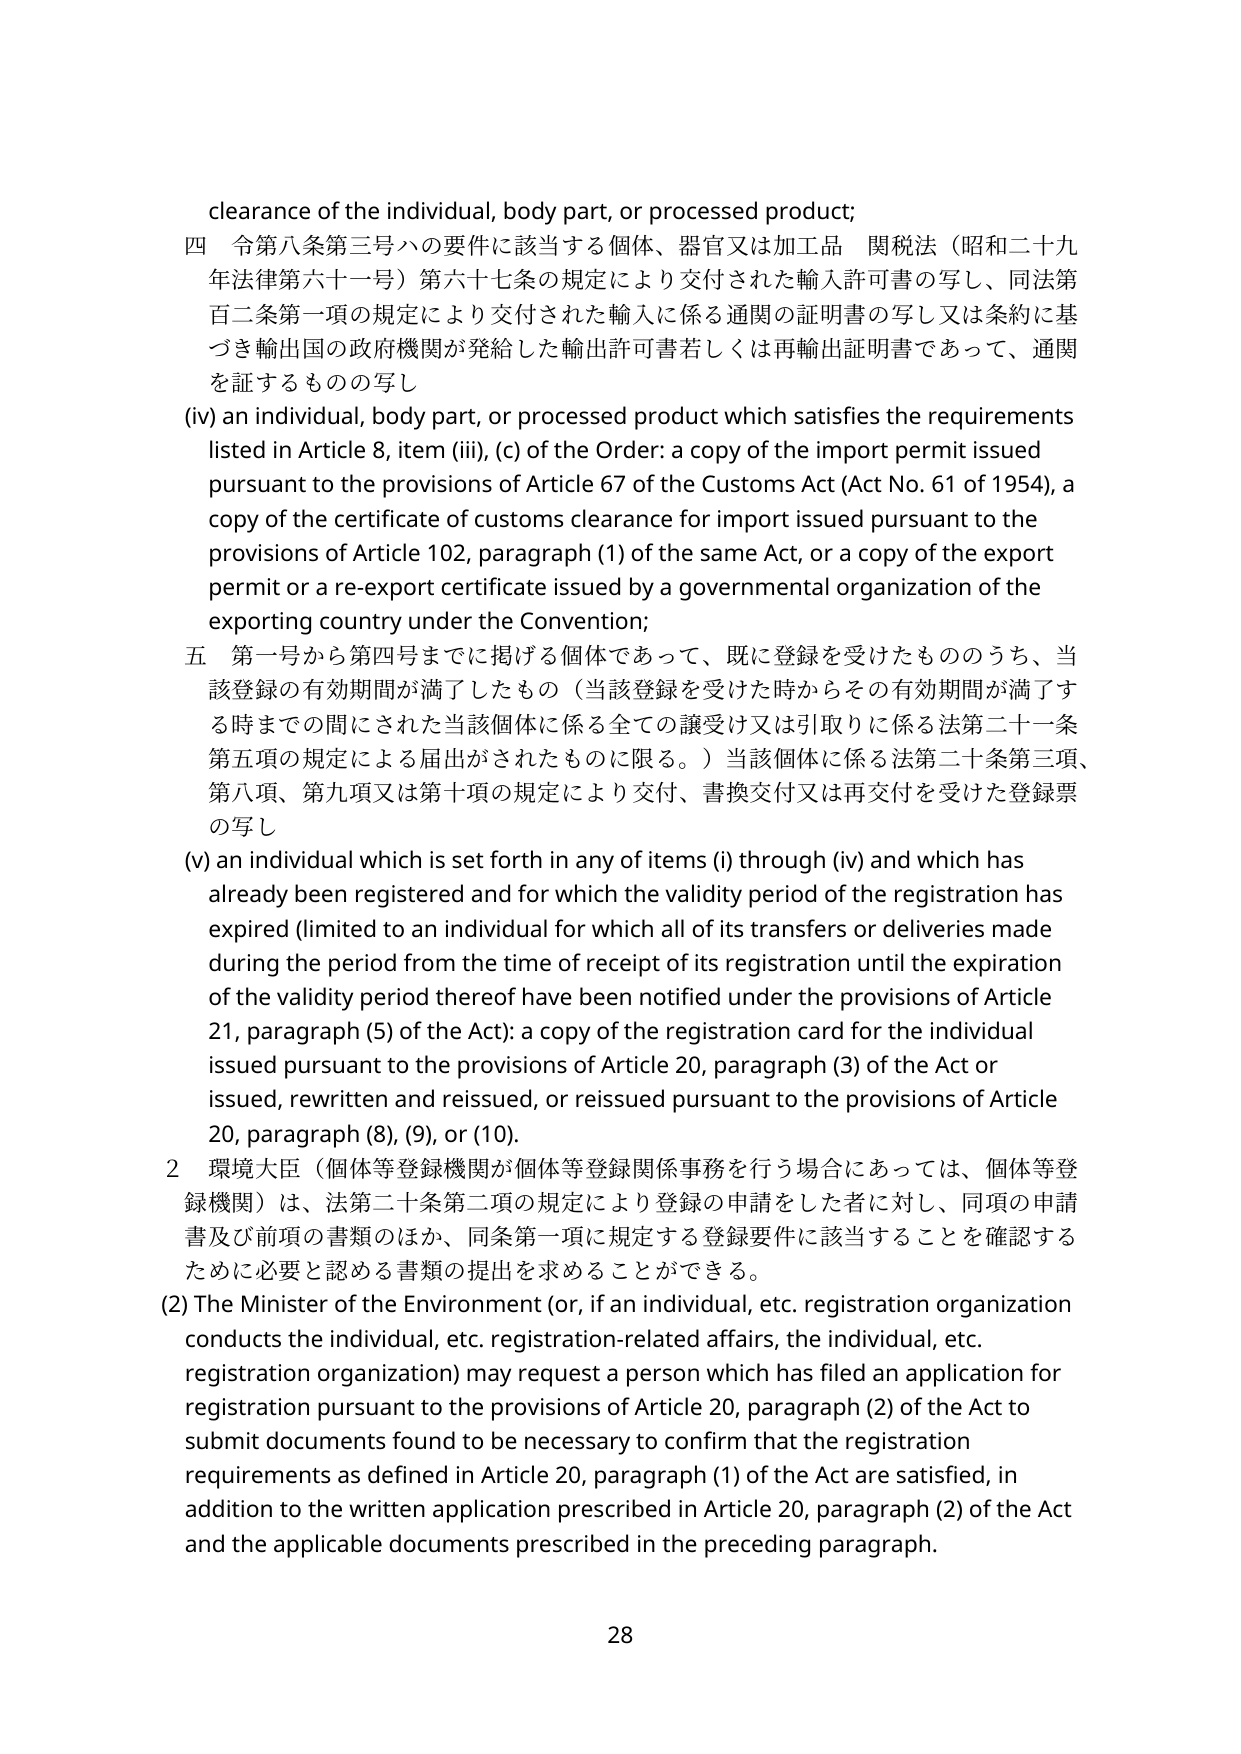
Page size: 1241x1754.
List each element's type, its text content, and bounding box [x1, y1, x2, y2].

text (v) an individual which is set forth in any of items (i) through (iv) and which has already been registered and for which the validity period of the registration has expired (limited to an individual for which all of its transfers or deliveries made during the period from the time of receipt of its registration until the expiration of the validity period thereof have been notified under the provisions of Article 21, paragraph (5) of the Act): a copy of the registration card for the individual issued pursuant to the provisions of Article 20, paragraph (3) of the Act or issued, rewritten and reissued, or reissued pursuant to the provisions of Article 20, paragraph (8), (9), or (10). [184, 843, 1079, 1150]
text 四 令第八条第三号ハの要件に該当する個体、器官又は加工品 関税法（昭和二十九年法律第六十一号）第六十七条の規定により交付された輸入許可書の写し、同法第百二条第一項の規定により交付された輸入に係る通関の証明書の写し又は条約に基づき輸出国の政府機関が発給した輸出許可書若しくは再輸出証明書であって、通関を証するものの写し [184, 228, 1079, 399]
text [184, 194, 1079, 228]
text ２ 環境大臣（個体等登録機関が個体等登録関係事務を行う場合にあっては、個体等登録機関）は、法第二十条第二項の規定により登録の申請をした者に対し、同項の申請書及び前項の書類のほか、同条第一項に規定する登録要件に該当することを確認するために必要と認める書類の提出を求めることができる。 [161, 1150, 1079, 1287]
text 五 第一号から第四号までに掲げる個体であって、既に登録を受けたもののうち、当該登録の有効期間が満了したもの（当該登録を受けた時からその有効期間が満了する時までの間にされた当該個体に係る全ての譲受け又は引取りに係る法第二十一条第五項の規定による届出がされたものに限る。）当該個体に係る法第二十条第三項、第八項、第九項又は第十項の規定により交付、書換交付又は再交付を受けた登録票の写し [184, 638, 1079, 843]
text (2) The Minister of the Environment (or, if an individual, etc. registration organization conducts the individual, etc. registration-related affairs, the individual, etc. registration organization) may request a person which has filed an application for registration pursuant to the provisions of Article 20, paragraph (2) of the Act to submit documents found to be necessary to confirm that the registration requirements as defined in Article 20, paragraph (1) of the Act are satisfied, in addition to the written application prescribed in Article 20, paragraph (2) of the Act and the applicable documents prescribed in the preceding paragraph. [161, 1287, 1079, 1560]
text (iv) an individual, body part, or processed product which satisfies the requirements listed in Article 8, item (iii), (c) of the Order: a copy of the import permit issued pursuant to the provisions of Article 67 of the Customs Act (Act No. 61 of 1954), a copy of the certificate of customs clearance for import issued pursuant to the provisions of Article 102, paragraph (1) of the same Act, or a copy of the export permit or a re-export certificate issued by a governmental organization of the exporting country under the Convention; [184, 399, 1079, 638]
